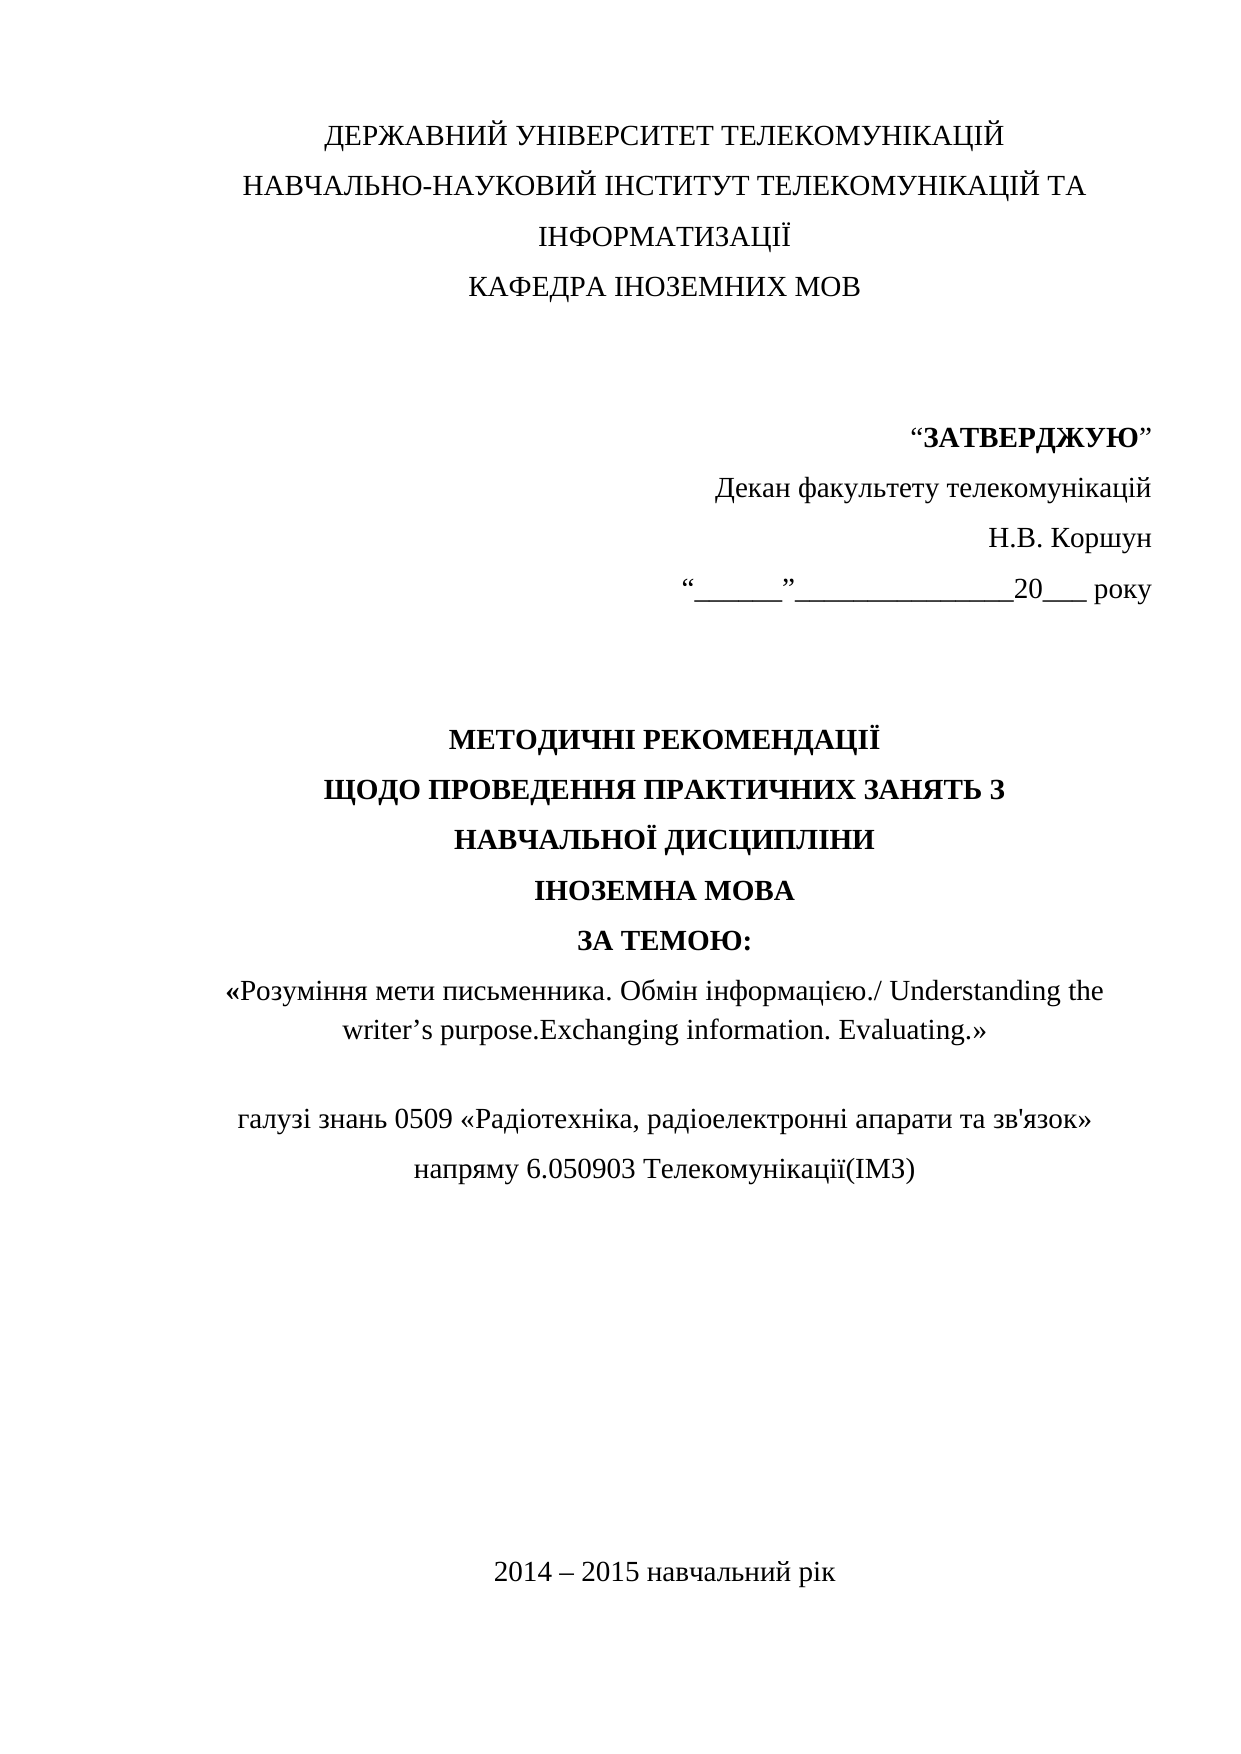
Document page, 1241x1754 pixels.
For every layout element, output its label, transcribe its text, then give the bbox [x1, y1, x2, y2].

text НАВЧАЛЬНОЇ ДИСЦИПЛІНИ [177, 822, 1152, 856]
text 2014 – 2015 навчальний рік [177, 1554, 1152, 1587]
text Н.В. Коршун [413, 521, 1152, 554]
text Державний університет телекомунікацій [177, 118, 1152, 152]
text Навчально-науковий інститут телекомунікацій та інформатизації [177, 168, 1152, 252]
text МЕТОДИЧНІ РЕКОМЕНДАЦІЇ [177, 722, 1152, 755]
text за темою: [177, 923, 1152, 957]
text «Розуміння мети письменника. Обмін інформацією./ Understanding the writer’s purpose.Exchanging information. Evaluating.» [177, 973, 1152, 1046]
text ЩОДО ПРОВЕДЕННЯ ПРАКТИЧНИХ ЗАНЯТЬ З [177, 772, 1152, 806]
text іноземна мова [177, 873, 1152, 906]
text “______”_______________20___ року [177, 571, 1152, 604]
text галузі знань 0509 «Радіотехніка, радіоелектронні апарати та зв'язок» [177, 1101, 475, 1134]
text Декан факультету телекомунікацій [413, 470, 1152, 504]
text напряму 6.050903 Телекомунікації(ІМЗ) [177, 1151, 1152, 1185]
text кафедра іноземних мов [177, 269, 1152, 303]
text “ЗАТВЕРДЖУЮ” [413, 420, 1152, 453]
